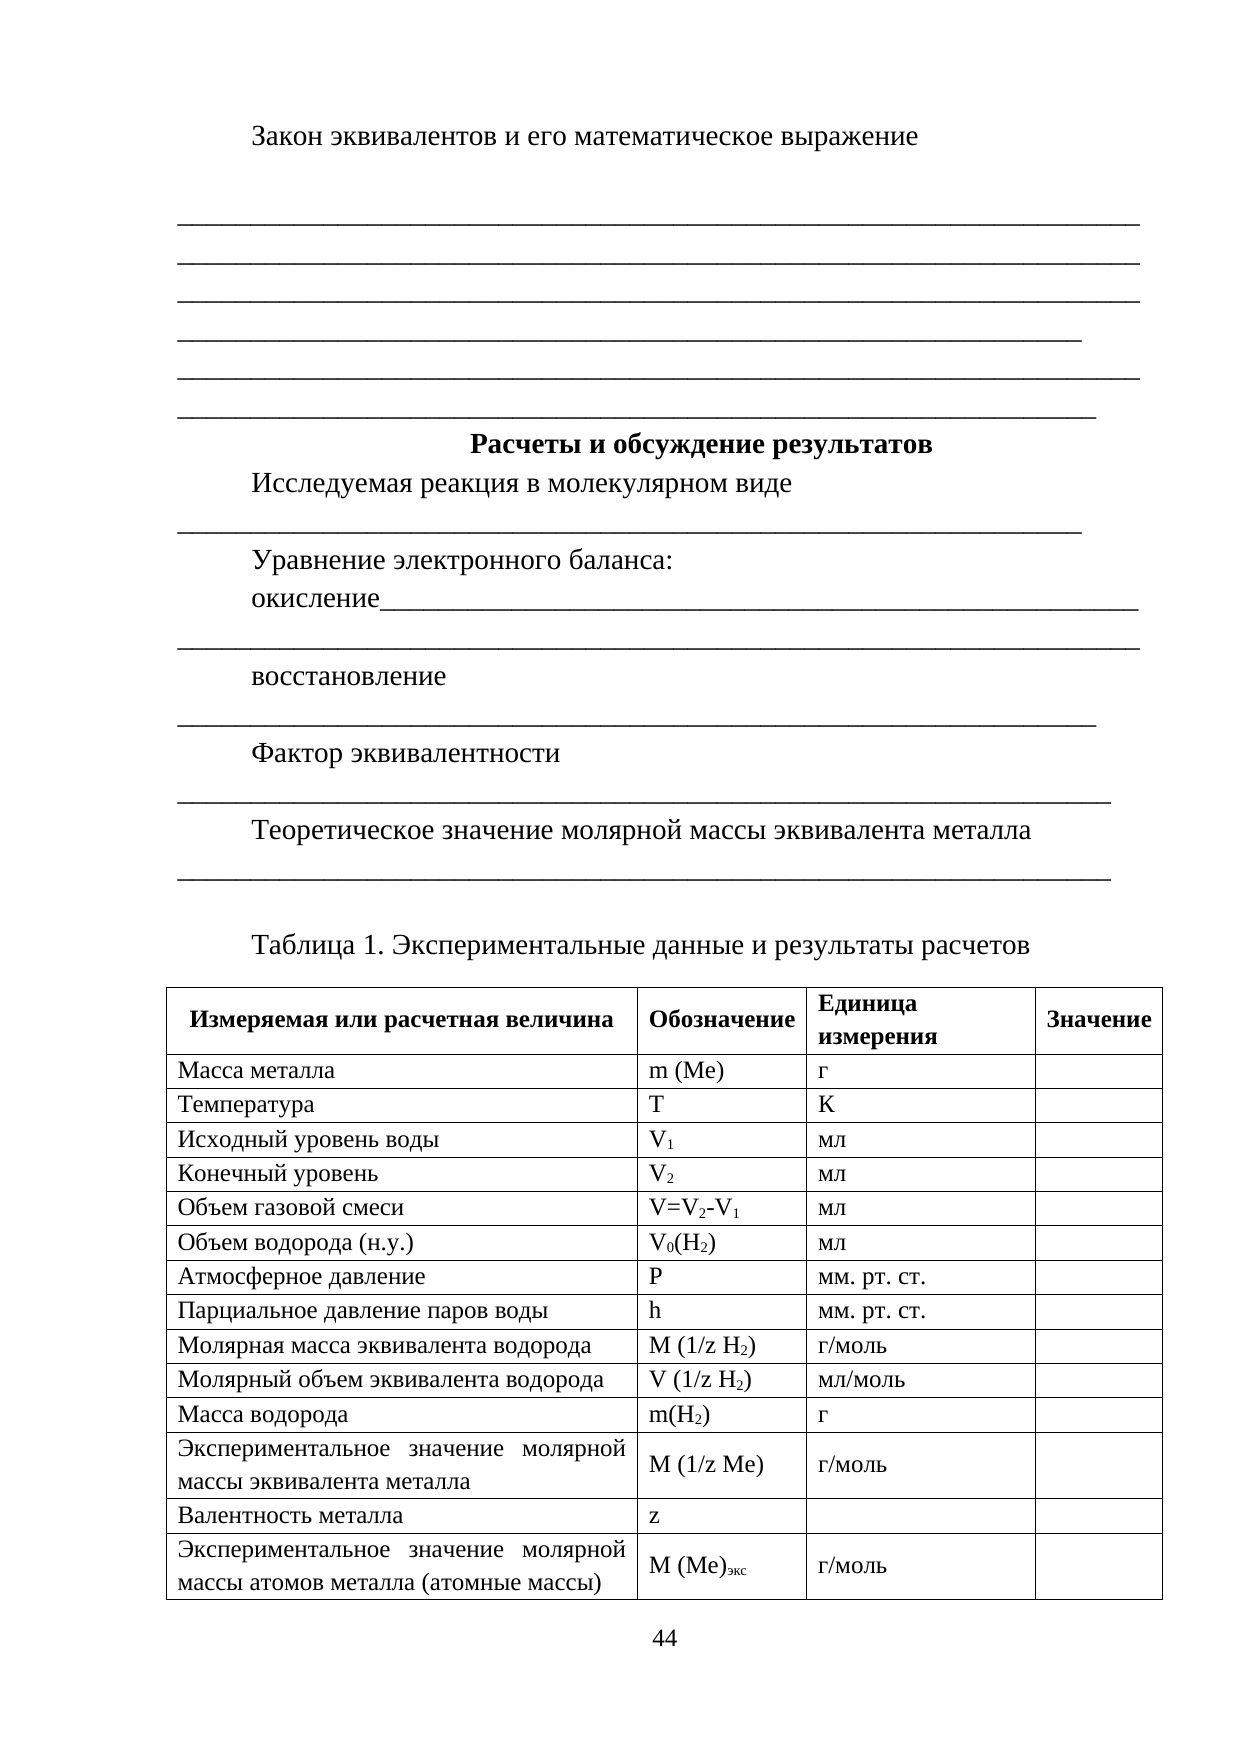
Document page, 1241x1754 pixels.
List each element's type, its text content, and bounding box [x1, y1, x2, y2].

text ________________________________________________________________ [177, 850, 1152, 884]
table_header Единица измерения [807, 988, 1035, 1053]
table_cell г/моль [807, 1433, 1035, 1498]
table_cell мл [807, 1192, 1035, 1225]
table_cell m (Ме) [638, 1055, 806, 1088]
table_cell мм. рт. ст. [807, 1261, 1035, 1294]
table_cell [1036, 1433, 1162, 1498]
table_cell P [638, 1261, 806, 1294]
table_cell [1036, 1226, 1162, 1260]
table_cell К [807, 1089, 1035, 1122]
text Исследуемая реакция в молекулярном виде [177, 465, 1152, 498]
table_cell Объем водорода (н.у.) [167, 1226, 637, 1260]
table_cell [1036, 1534, 1162, 1599]
table_cell Атмосферное давление [167, 1261, 637, 1294]
table_cell Молярный объем эквивалента водорода [167, 1364, 637, 1397]
table_cell V2 [638, 1158, 806, 1191]
table_cell мл [807, 1226, 1035, 1260]
table_cell мл [807, 1158, 1035, 1191]
table_cell мл [807, 1123, 1035, 1157]
table_cell V1 [638, 1123, 806, 1157]
table_cell [1036, 1364, 1162, 1397]
table_cell Температура [167, 1089, 637, 1122]
table_cell z [638, 1499, 806, 1533]
table_cell Исходный уровень воды [167, 1123, 637, 1157]
table_cell m(H2) [638, 1398, 806, 1432]
table_cell V0(H2) [638, 1226, 806, 1260]
table_cell М (Me)экс [638, 1534, 806, 1599]
table_cell [1036, 1295, 1162, 1328]
table_cell Масса металла [167, 1055, 637, 1088]
table_cell мл/моль [807, 1364, 1035, 1397]
table_cell T [638, 1089, 806, 1122]
text _______________________________________________________________ [177, 696, 1152, 730]
table_cell [1036, 1089, 1162, 1122]
text Таблица 1. Экспериментальные данные и результаты расчетов [177, 927, 1152, 961]
table_cell [1036, 1499, 1162, 1533]
table_cell V=V2-V1 [638, 1192, 806, 1225]
table_cell Объем газовой смеси [167, 1192, 637, 1225]
text __________________________________________________________________ [177, 619, 1152, 653]
table_cell Масса водорода [167, 1398, 637, 1432]
table_cell мм. рт. ст. [807, 1295, 1035, 1328]
table_cell h [638, 1295, 806, 1328]
table_cell [1036, 1398, 1162, 1432]
table_header Измеряемая или расчетная величина [167, 988, 637, 1053]
text восстановление [177, 658, 1152, 691]
table_cell [1036, 1055, 1162, 1088]
table_cell г [807, 1055, 1035, 1088]
table_cell Молярная масса эквивалента водорода [167, 1330, 637, 1363]
table_header Значение [1036, 988, 1162, 1053]
text ________________________________________________________________ [177, 773, 1152, 807]
table_cell V (1/z H2) [638, 1364, 806, 1397]
table_cell [807, 1499, 1035, 1533]
text ____________________________________________________________________________________________________________________________________________________________________________________________________________________________________________________________________ [177, 195, 1152, 344]
text ______________________________________________________________ [177, 503, 1152, 537]
text окисление____________________________________________________ [177, 581, 1152, 614]
text Уравнение электронного баланса: [177, 542, 1152, 576]
table_cell г [807, 1398, 1035, 1432]
table_cell [1036, 1158, 1162, 1191]
table_cell г/моль [807, 1534, 1035, 1599]
text Расчеты и обсуждение результатов [177, 426, 1152, 460]
table_cell [1036, 1192, 1162, 1225]
table_cell Экспериментальное значение молярной массы эквивалента металла [167, 1433, 637, 1498]
table_cell [1036, 1330, 1162, 1363]
table_cell Конечный уровень [167, 1158, 637, 1191]
table_cell г/моль [807, 1330, 1035, 1363]
text _________________________________________________________________________________________________________________________________ [177, 349, 1152, 421]
text Фактор эквивалентности [177, 735, 1152, 768]
table_cell Валентность металла [167, 1499, 637, 1533]
table_cell Парциальное давление паров воды [167, 1295, 637, 1328]
text Теоретическое значение молярной массы эквивалента металла [177, 812, 1152, 845]
table_cell М (1/z H2) [638, 1330, 806, 1363]
table_cell [1036, 1261, 1162, 1294]
table_cell [1036, 1123, 1162, 1157]
text Закон эквивалентов и его математическое выражение [177, 118, 1152, 152]
table_cell М (1/z Me) [638, 1433, 806, 1498]
table_cell Экспериментальное значение молярной массы атомов металла (атомные массы) [167, 1534, 637, 1599]
table_header Обозначение [638, 988, 806, 1053]
